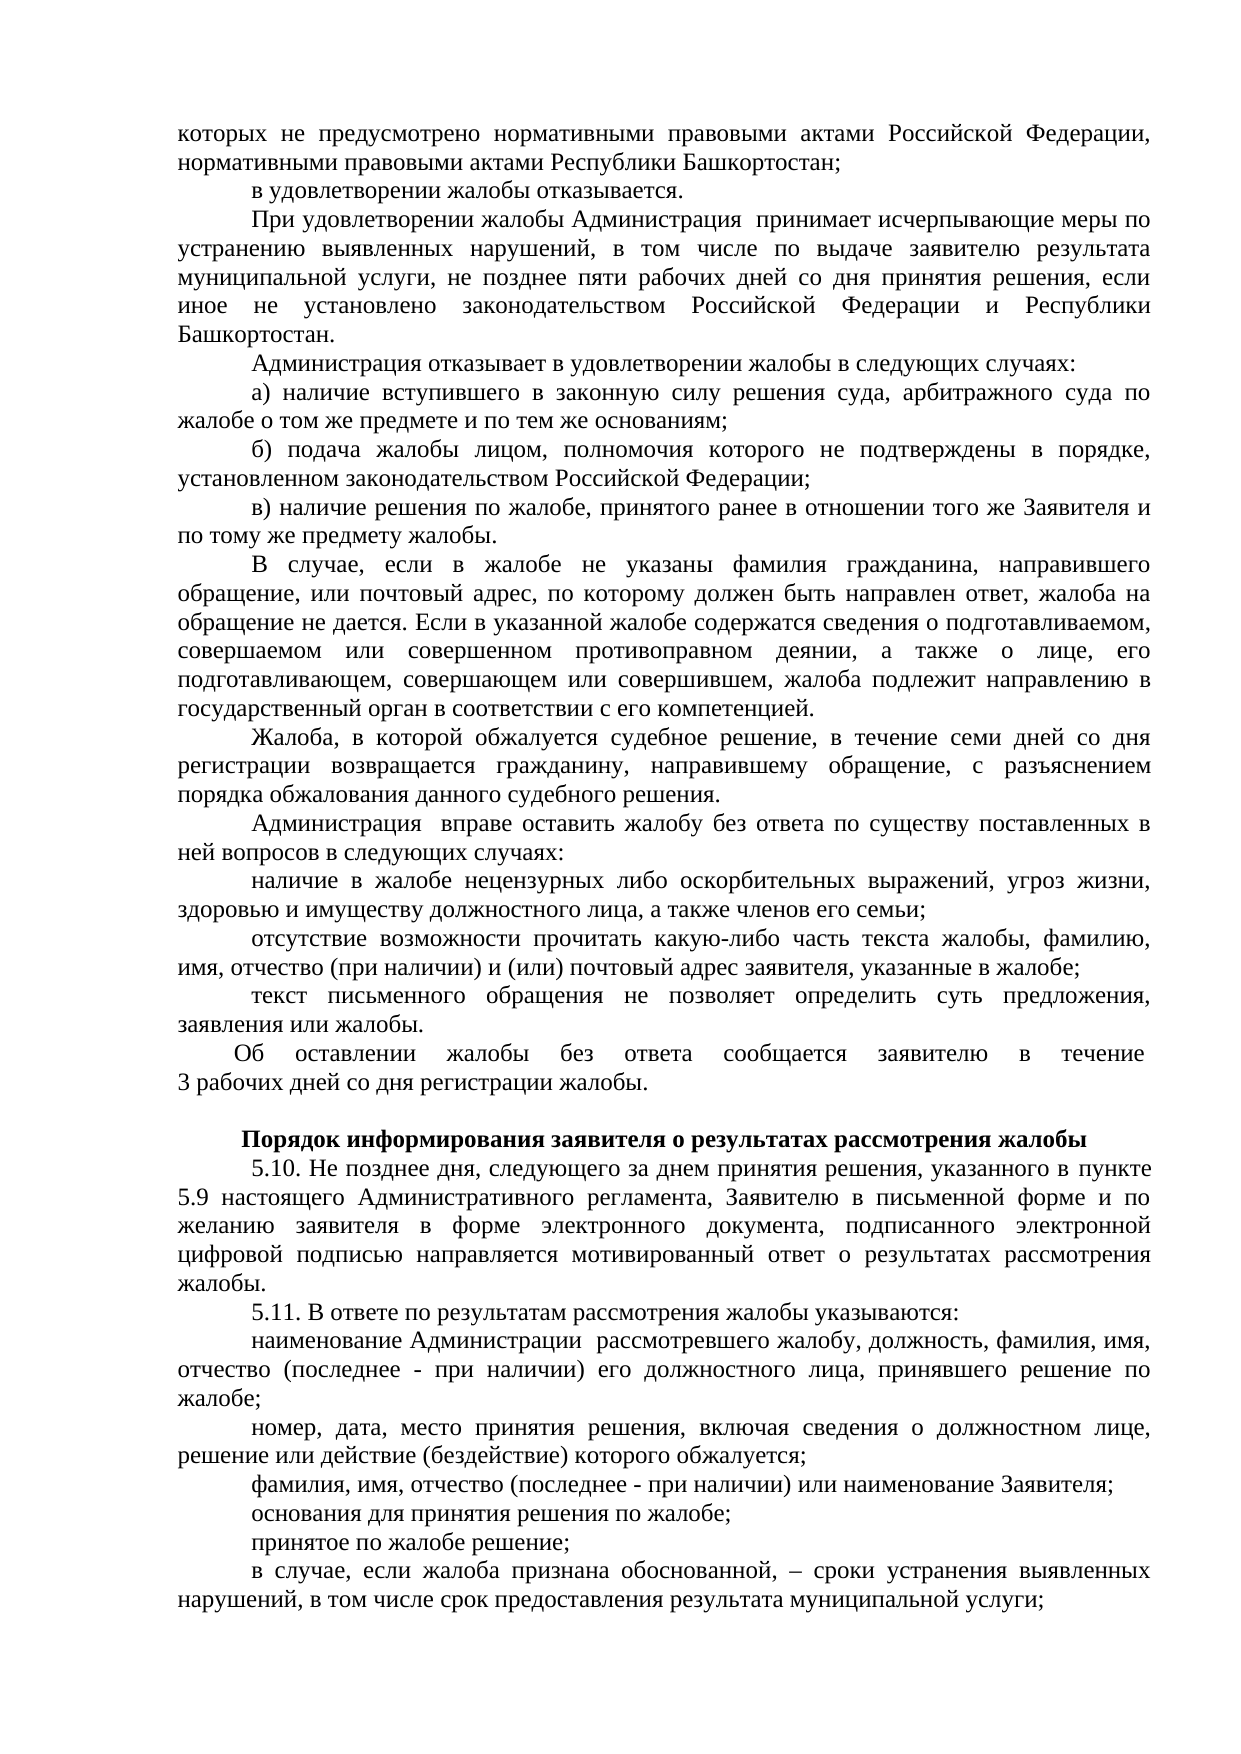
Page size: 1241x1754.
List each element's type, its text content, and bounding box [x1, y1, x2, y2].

text Порядок информирования заявителя о результатах рассмотрения жалобы [177, 1124, 1152, 1153]
text наименование Администрации рассмотревшего жалобу, должность, фамилия, имя, отчество (последнее - при наличии) его должностного лица, принявшего решение по жалобе; [177, 1326, 1152, 1412]
text отсутствие возможности прочитать какую-либо часть текста жалобы, фамилию, имя, отчество (при наличии) и (или) почтовый адрес заявителя, указанные в жалобе; [177, 923, 1152, 981]
text Администрация отказывает в удовлетворении жалобы в следующих случаях: [177, 348, 1152, 377]
text 5.11. В ответе по результатам рассмотрения жалобы указываются: [177, 1297, 1152, 1326]
text в случае, если жалоба признана обоснованной, – сроки устранения выявленных нарушений, в том числе срок предоставления результата муниципальной услуги; [177, 1556, 1152, 1613]
text в) наличие решения по жалобе, принятого ранее в отношении того же Заявителя и по тому же предмету жалобы. [177, 492, 1152, 549]
text текст письменного обращения не позволяет определить суть предложения, заявления или жалобы. [177, 981, 1152, 1038]
text принятое по жалобе решение; [177, 1527, 1152, 1556]
text номер, дата, место принятия решения, включая сведения о должностном лице, решение или действие (бездействие) которого обжалуется; [177, 1412, 1152, 1469]
text При удовлетворении жалобы Администрация принимает исчерпывающие меры по устранению выявленных нарушений, в том числе по выдаче заявителю результата муниципальной услуги, не позднее пяти рабочих дней со дня принятия решения, если иное не установлено законодательством Российской Федерации и Республики Башкортостан. [177, 204, 1152, 348]
text наличие в жалобе нецензурных либо оскорбительных выражений, угроз жизни, здоровью и имуществу должностного лица, а также членов его семьи; [177, 866, 1152, 923]
text Жалоба, в которой обжалуется судебное решение, в течение семи дней со дня регистрации возвращается гражданину, направившему обращение, с разъяснением порядка обжалования данного судебного решения. [177, 722, 1152, 808]
text в удовлетворении жалобы отказывается. [177, 176, 1152, 204]
text 5.10. Не позднее дня, следующего за днем принятия решения, указанного в пункте 5.9 настоящего Административного регламента, Заявителю в письменной форме и по желанию заявителя в форме электронного документа, подписанного электронной цифровой подписью направляется мотивированный ответ о результатах рассмотрения жалобы. [177, 1153, 1152, 1297]
text Администрация вправе оставить жалобу без ответа по существу поставленных в ней вопросов в следующих случаях: [177, 808, 1152, 866]
text основания для принятия решения по жалобе; [177, 1498, 1152, 1527]
text б) подача жалобы лицом, полномочия которого не подтверждены в порядке, установленном законодательством Российской Федерации; [177, 434, 1152, 492]
text Об оставлении жалобы без ответа сообщается заявителю в течение 3 рабочих дней со дня регистрации жалобы. [177, 1038, 1152, 1096]
text фамилия, имя, отчество (последнее - при наличии) или наименование Заявителя; [177, 1469, 1152, 1498]
text а) наличие вступившего в законную силу решения суда, арбитражного суда по жалобе о том же предмете и по тем же основаниям; [177, 377, 1152, 434]
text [177, 118, 1152, 176]
text В случае, если в жалобе не указаны фамилия гражданина, направившего обращение, или почтовый адрес, по которому должен быть направлен ответ, жалоба на обращение не дается. Если в указанной жалобе содержатся сведения о подготавливаемом, совершаемом или совершенном противоправном деянии, а также о лице, его подготавливающем, совершающем или совершившем, жалоба подлежит направлению в государственный орган в соответствии с его компетенцией. [177, 549, 1152, 722]
